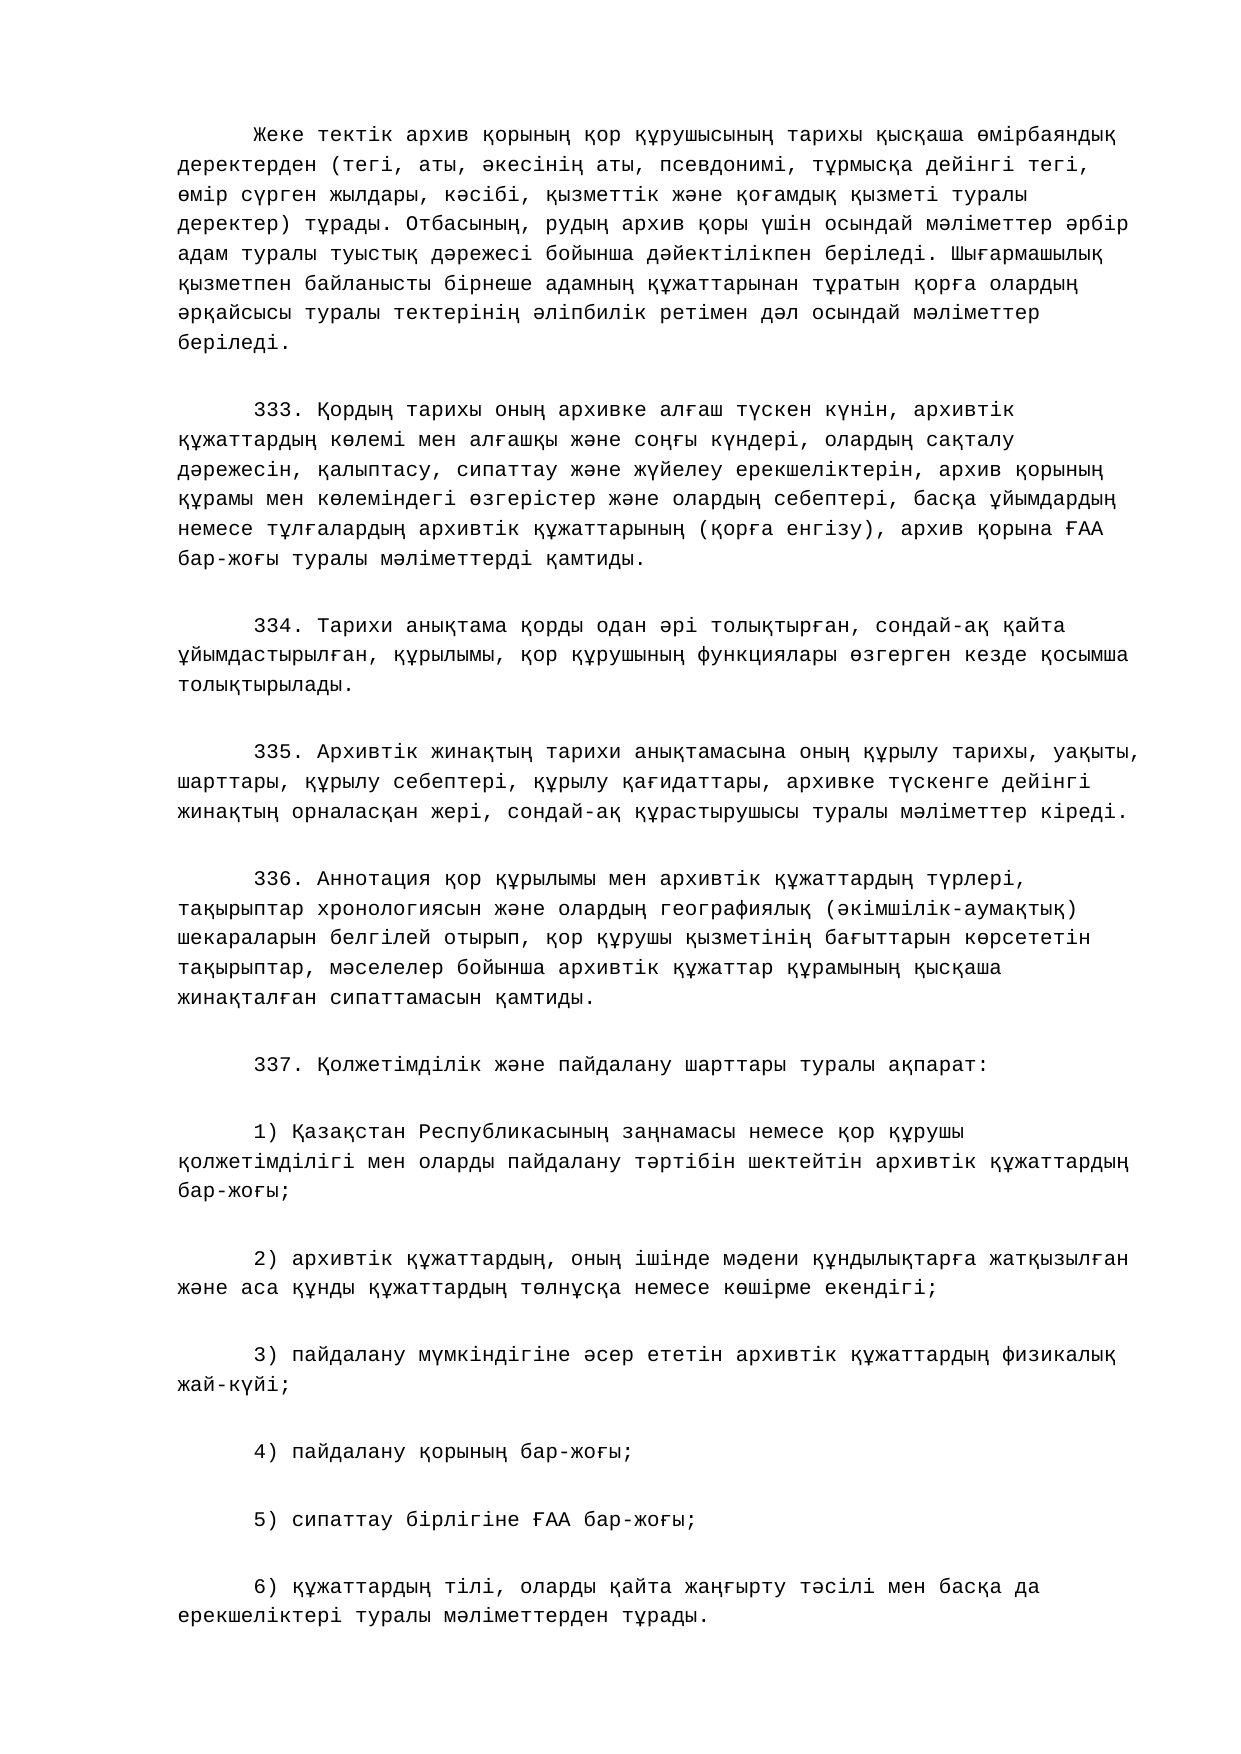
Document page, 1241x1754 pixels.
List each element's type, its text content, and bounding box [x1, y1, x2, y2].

text 4) пайдалану қорының бар-жоғы; [177, 1435, 1152, 1465]
text 5) сипаттау бірлігіне ҒАА бар-жоғы; [177, 1502, 1152, 1532]
text 2) архивтік құжаттардың, оның ішінде мәдени құндылықтарға жатқызылған және аса құнды құжаттардың төлнұсқа немесе көшірме екендігі; [177, 1242, 1152, 1301]
text 335. Архивтік жинақтың тарихи анықтамасына оның құрылу тарихы, уақыты, шарттары, құрылу себептері, құрылу қағидаттары, архивке түскенге дейінгі жинақтың орналасқан жері, сондай-ақ құрастырушысы туралы мәліметтер кіреді. [177, 735, 1152, 824]
text 336. Аннотация қор құрылымы мен архивтік құжаттардың түрлері, тақырыптар хронологиясын және олардың географиялық (әкімшілік-аумақтық) шекараларын белгілей отырып, қор құрушы қызметінің бағыттарын көрсететін тақырыптар, мәселелер бойынша архивтік құжаттар құрамының қысқаша жинақталған сипаттамасын қамтиды. [177, 862, 1152, 1010]
text Жеке тектік архив қорының қор құрушысының тарихы қысқаша өмірбаяндық деректерден (тегі, аты, әкесінің аты, псевдонимі, тұрмысқа дейінгі тегі, өмір сүрген жылдары, кәсібі, қызметтік және қоғамдық қызметі туралы деректер) тұрады. Отбасының, рудың архив қоры үшін осындай мәліметтер әрбір адам туралы туыстық дәрежесі бойынша дәйектілікпен беріледі. Шығармашылық қызметпен байланысты бірнеше адамның құжаттарынан тұратын қорға олардың әрқайсысы туралы тектерінің әліпбилік ретімен дәл осындай мәліметтер беріледі. [177, 118, 1152, 356]
text 6) құжаттардың тілі, оларды қайта жаңғырту тәсілі мен басқа да ерекшеліктері туралы мәліметтерден тұрады. [177, 1570, 1152, 1629]
text 3) пайдалану мүмкіндігіне әсер ететін архивтік құжаттардың физикалық жай-күйі; [177, 1338, 1152, 1398]
text 334. Тарихи анықтама қорды одан әрі толықтырған, сондай-ақ қайта ұйымдастырылған, құрылымы, қор құрушының функциялары өзгерген кезде қосымша толықтырылады. [177, 609, 1152, 698]
text 337. Қолжетімділік және пайдалану шарттары туралы ақпарат: [177, 1048, 1152, 1077]
text 333. Қордың тарихы оның архивке алғаш түскен күнін, архивтік құжаттардың көлемі мен алғашқы және соңғы күндері, олардың сақталу дәрежесін, қалыптасу, сипаттау және жүйелеу ерекшеліктерін, архив қорының құрамы мен көлеміндегі өзгерістер және олардың себептері, басқа ұйымдардың немесе тұлғалардың архивтік құжаттарының (қорға енгізу), архив қорына ҒАА бар-жоғы туралы мәліметтерді қамтиды. [177, 393, 1152, 571]
text 1) Қазақстан Республикасының заңнамасы немесе қор құрушы қолжетімділігі мен оларды пайдалану тәртібін шектейтін архивтік құжаттардың бар-жоғы; [177, 1115, 1152, 1204]
